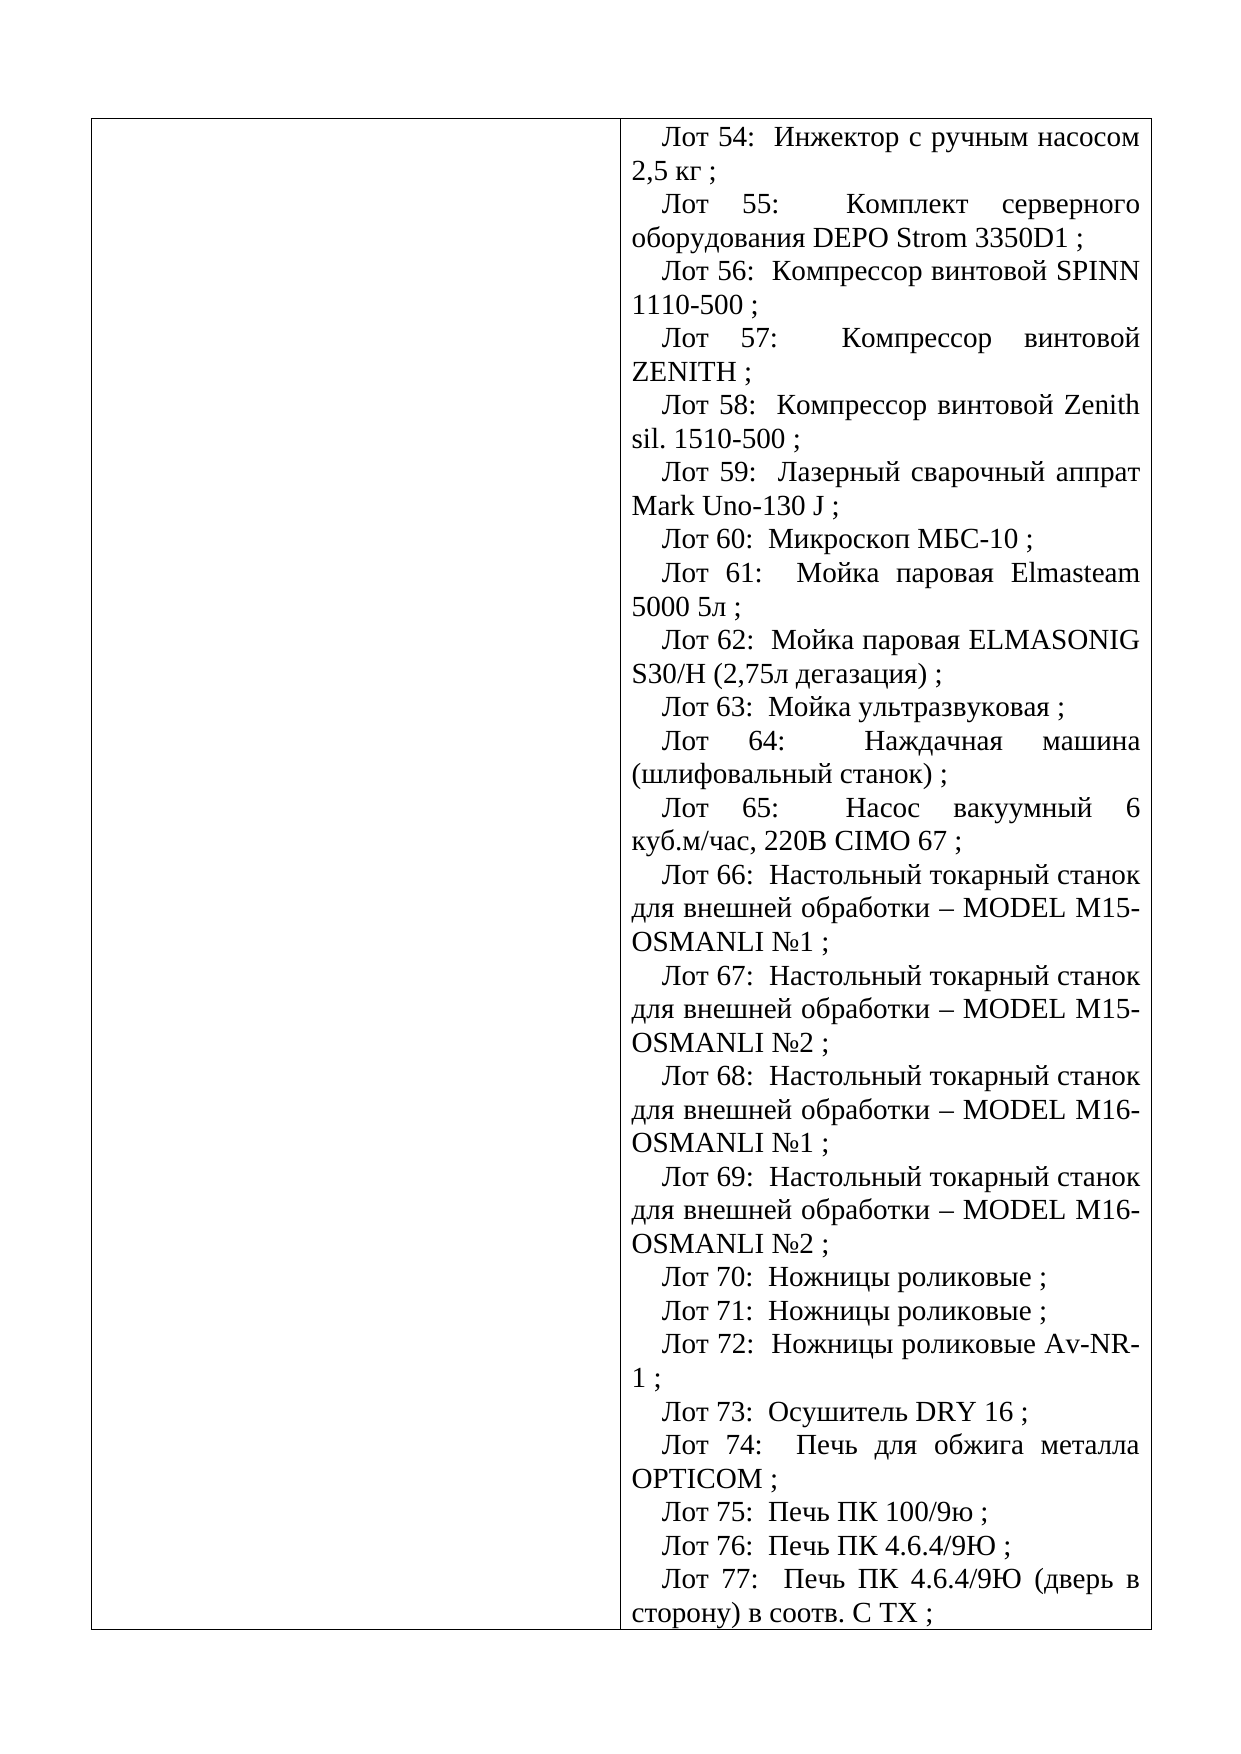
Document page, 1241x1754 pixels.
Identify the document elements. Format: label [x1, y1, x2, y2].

table_cell [92, 119, 620, 1628]
table_cell [621, 119, 1151, 1628]
